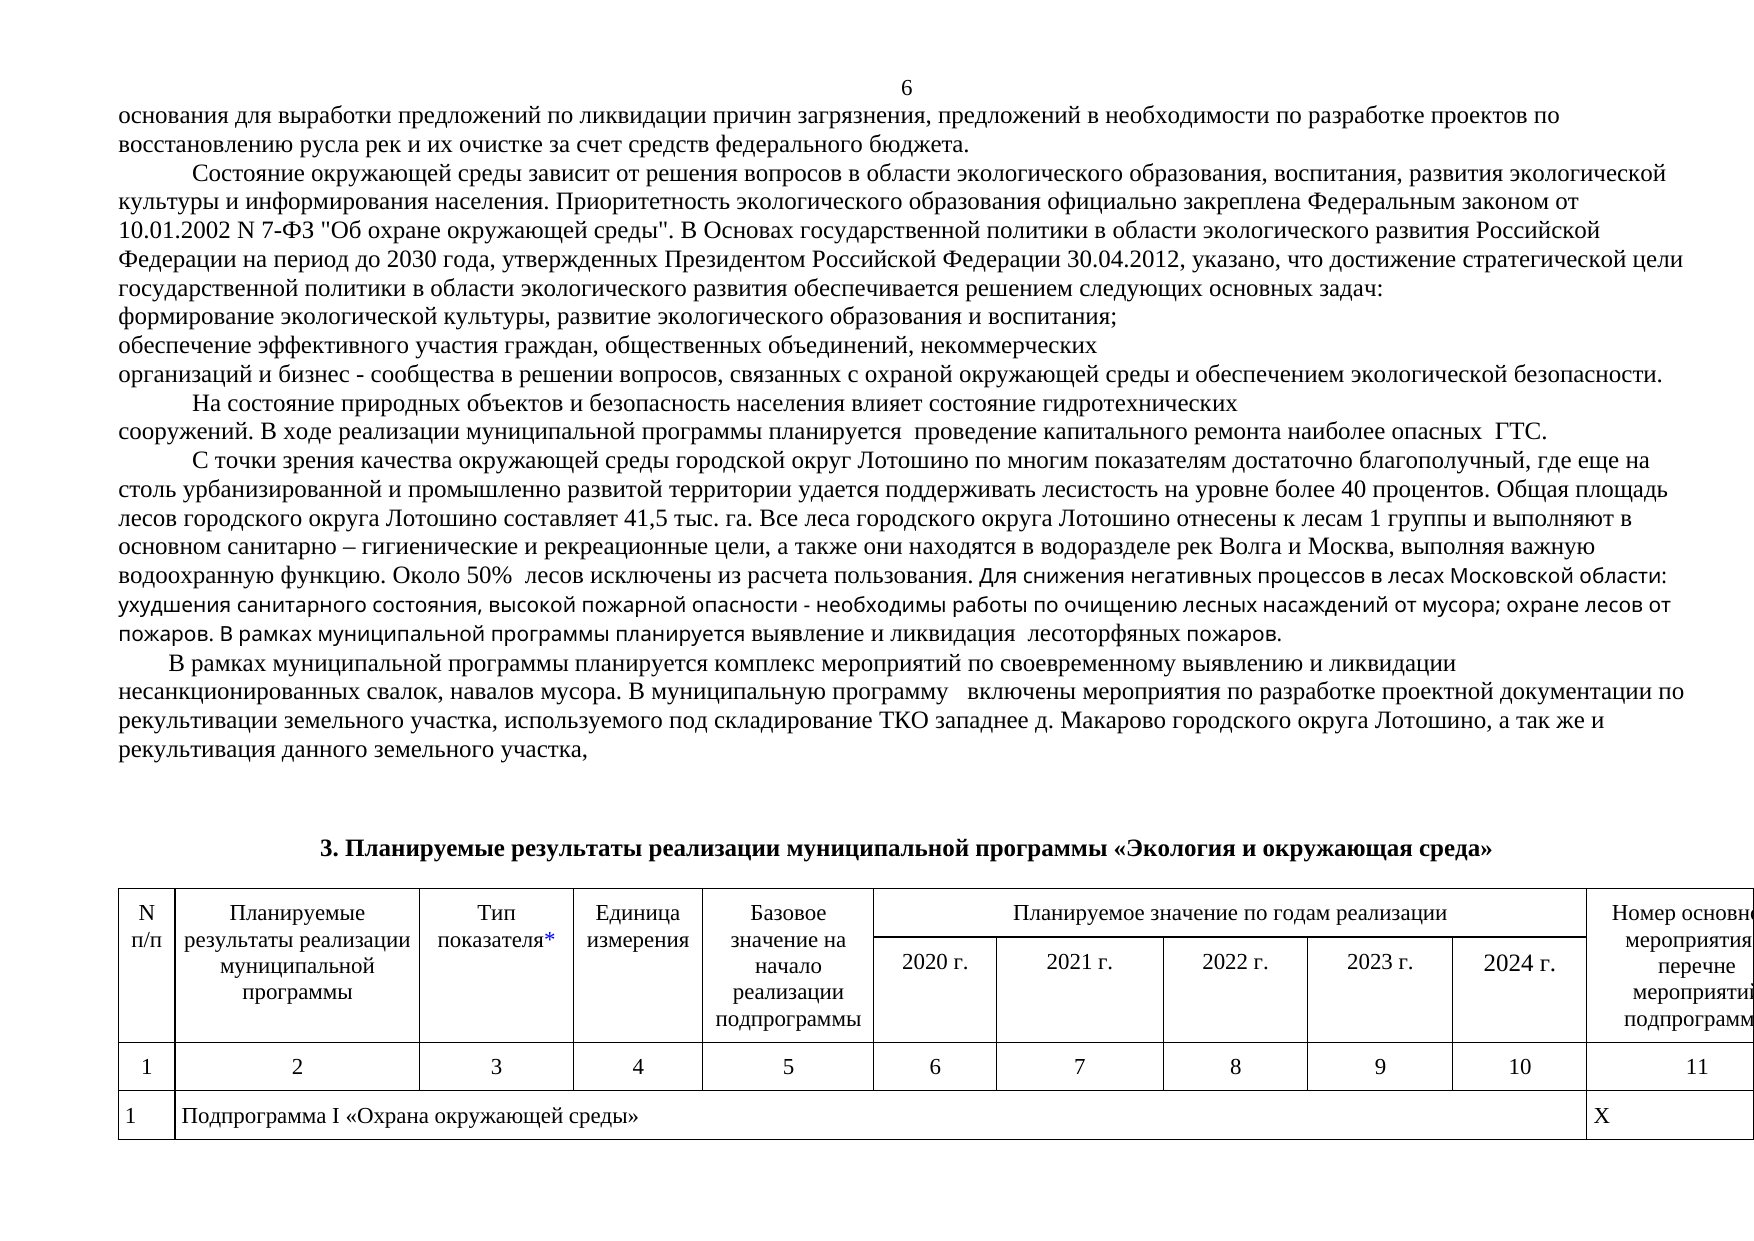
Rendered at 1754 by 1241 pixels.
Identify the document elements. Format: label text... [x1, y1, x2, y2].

table_header Базовое значение на начало реализации подпрограммы [703, 889, 873, 1042]
table_header Планируемые результаты реализации муниципальной программы [176, 889, 419, 1042]
table_cell 9 [1308, 1043, 1452, 1090]
table_header Планируемое значение по годам реализации [874, 889, 1586, 936]
table_cell Подпрограмма I «Охрана окружающей среды» [176, 1091, 1586, 1139]
table_header Тип показателя* [420, 889, 573, 1042]
table_header Единица измерения [574, 889, 702, 1042]
table_cell 8 [1164, 1043, 1307, 1090]
text обеспечение эффективного участия граждан, общественных объединений, некоммерческих [118, 330, 1695, 359]
table_cell 2022 г. [1164, 938, 1307, 1042]
text На состояние природных объектов и безопасность населения влияет состояние гидротехнических [118, 388, 1695, 416]
table_cell 2 [176, 1043, 419, 1090]
text С точки зрения качества окружающей среды городской округ Лотошино по многим показателям достаточно благополучный, где еще на столь урбанизированной и промышленно развитой территории удается поддерживать лесистость на уровне более 40 процентов. Общая площадь лесов городского округа Лотошино составляет 41,5 тыс. га. Все леса городского округа Лотошино отнесены к лесам 1 группы и выполняют в основном санитарно – гигиенические и рекреационные цели, а также они находятся в водоразделе рек Волга и Москва, выполняя важную водоохранную функцию. Около 50% лесов исключены из расчета пользования. Для снижения негативных процессов в лесах Московской области: ухудшения санитарного состояния, высокой пожарной опасности - необходимы работы по очищению лесных насаждений от мусора; охране лесов от пожаров. В рамках муниципальной программы планируется выявление и ликвидация лесоторфяных пожаров. [118, 445, 1695, 648]
table_cell 1 [119, 1091, 174, 1139]
table_cell 2024 г. [1453, 938, 1586, 1042]
table_cell 6 [874, 1043, 996, 1090]
text В рамках муниципальной программы планируется комплекс мероприятий по своевременному выявлению и ликвидации несанкционированных свалок, навалов мусора. В муниципальную программу включены мероприятия по разработке проектной документации по рекультивации земельного участка, используемого под складирование ТКО западнее д. Макарово городского округа Лотошино, а так же и рекультивация данного земельного участка, [118, 648, 1695, 763]
text сооружений. В ходе реализации муниципальной программы планируется проведение капитального ремонта наиболее опасных ГТС. [118, 416, 1695, 445]
table_cell 2023 г. [1308, 938, 1452, 1042]
table_cell 11 [1587, 1043, 1753, 1090]
table_cell 7 [997, 1043, 1163, 1090]
table_cell 1 [119, 1043, 174, 1090]
text формирование экологической культуры, развитие экологического образования и воспитания; [118, 301, 1695, 330]
text организаций и бизнес - сообщества в решении вопросов, связанных с охраной окружающей среды и обеспечением экологической безопасности. [118, 359, 1695, 388]
table_header Номер основного мероприятия в перечне мероприятий подпрограммы [1587, 889, 1753, 1042]
text 3. Планируемые результаты реализации муниципальной программы «Экология и окружающая среда» [118, 833, 1695, 861]
table_cell 5 [703, 1043, 873, 1090]
table_cell 2021 г. [997, 938, 1163, 1042]
table_cell 3 [420, 1043, 573, 1090]
table_cell X [1587, 1091, 1753, 1139]
table_cell 4 [574, 1043, 702, 1090]
table_cell 10 [1453, 1043, 1586, 1090]
table_header N п/п [119, 889, 174, 1042]
table_cell 2020 г. [874, 938, 996, 1042]
text Состояние окружающей среды зависит от решения вопросов в области экологического образования, воспитания, развития экологической культуры и информирования населения. Приоритетность экологического образования официально закреплена Федеральным законом от 10.01.2002 N 7-ФЗ "Об охране окружающей среды". В Основах государственной политики в области экологического развития Российской Федерации на период до 2030 года, утвержденных Президентом Российской Федерации 30.04.2012, указано, что достижение стратегической цели государственной политики в области экологического развития обеспечивается решением следующих основных задач: [118, 158, 1695, 301]
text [118, 100, 1695, 158]
